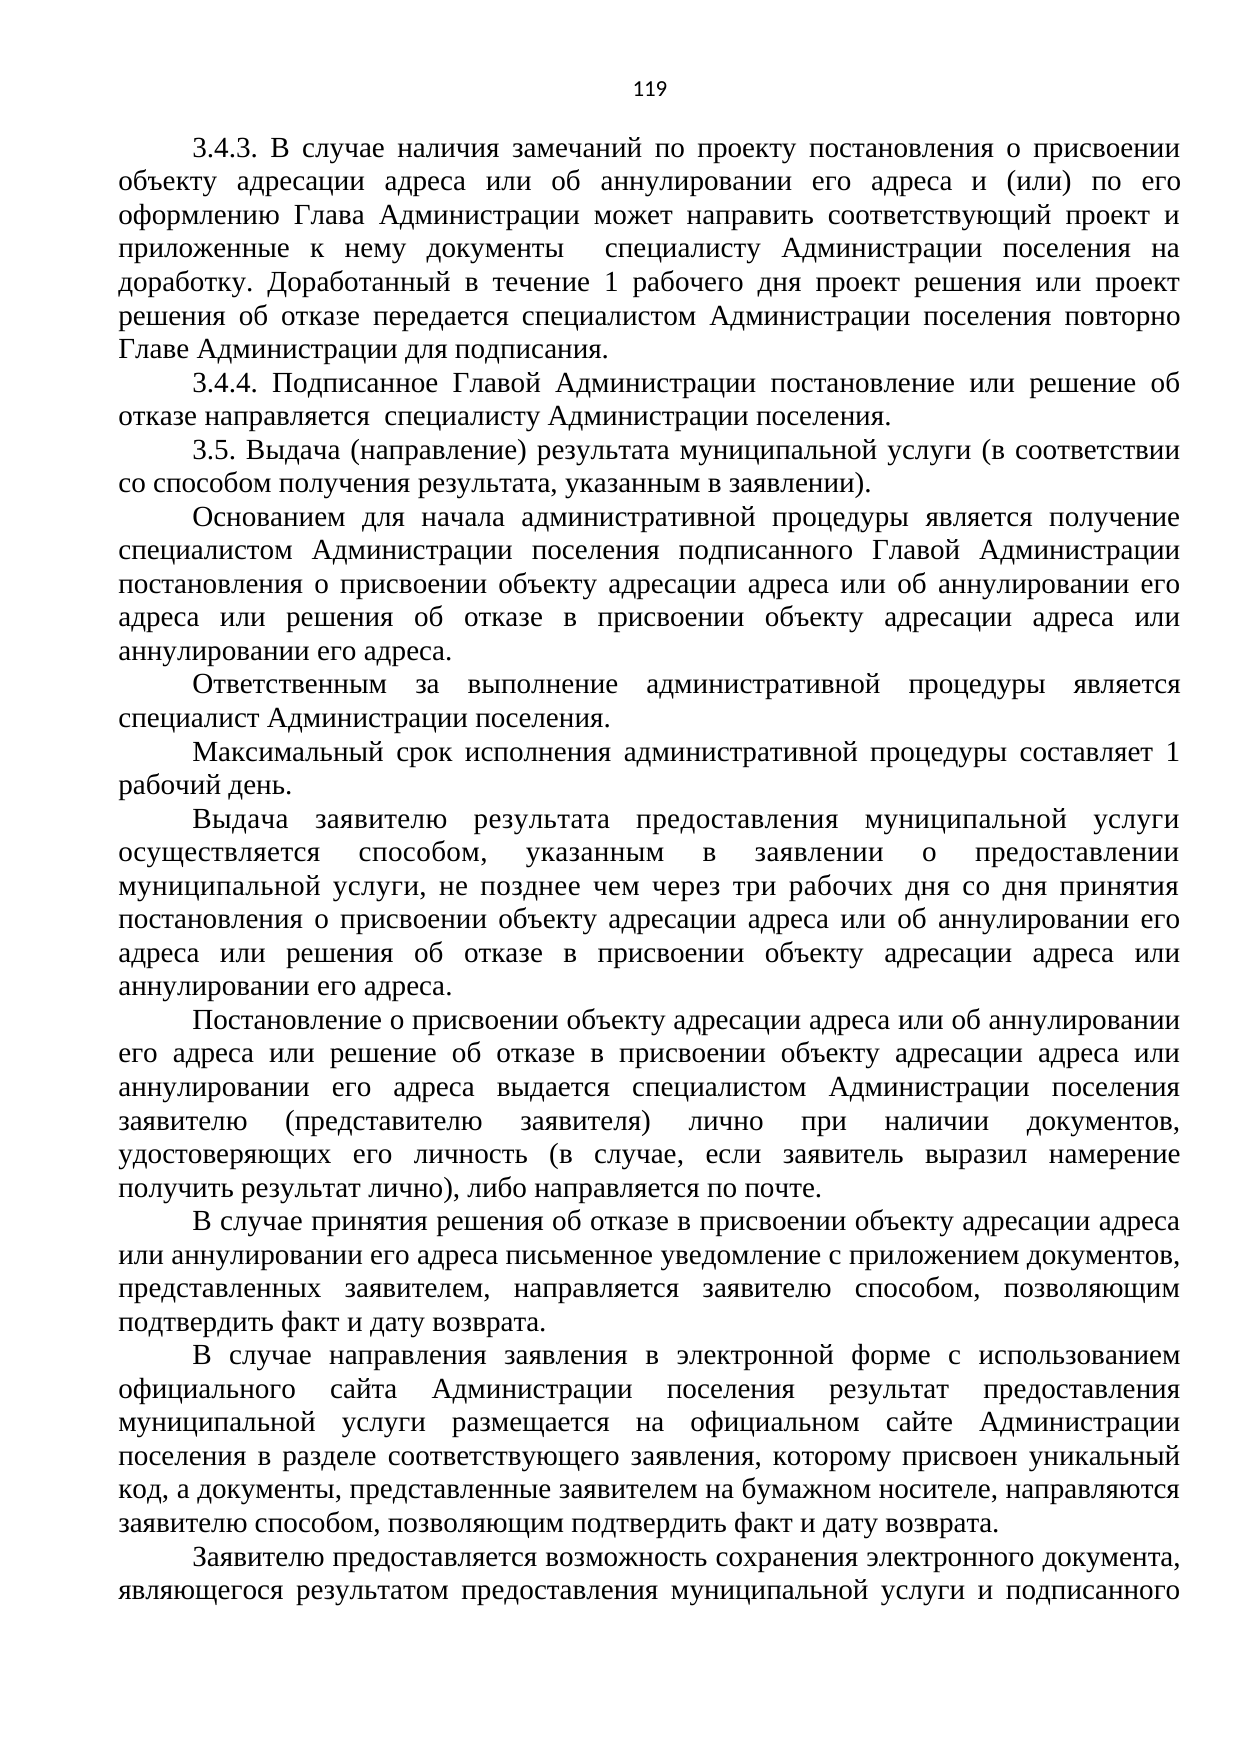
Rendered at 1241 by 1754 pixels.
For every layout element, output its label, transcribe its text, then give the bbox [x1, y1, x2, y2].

text Выдача заявителю результата предоставления муниципальной услуги осуществляется способом, указанным в заявлении о предоставлении муниципальной услуги, не позднее чем через три рабочих дня со дня принятия постановления о присвоении объекту адресации адреса или об аннулировании его адреса или решения об отказе в присвоении объекту адресации адреса или аннулировании его адреса. [118, 801, 1181, 1002]
text Постановление о присвоении объекту адресации адреса или об аннулировании его адреса или решение об отказе в присвоении объекту адресации адреса или аннулировании его адреса выдается специалистом Администрации поселения заявителю (представителю заявителя) лично при наличии документов, удостоверяющих его личность (в случае, если заявитель выразил намерение получить результат лично), либо направляется по почте. [118, 1002, 1181, 1203]
text В случае направления заявления в электронной форме с использованием официального сайта Администрации поселения результат предоставления муниципальной услуги размещается на официальном сайте Администрации поселения в разделе соответствующего заявления, которому присвоен уникальный код, а документы, представленные заявителем на бумажном носителе, направляются заявителю способом, позволяющим подтвердить факт и дату возврата. [118, 1337, 1181, 1539]
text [118, 1539, 1181, 1606]
text В случае принятия решения об отказе в присвоении объекту адресации адреса или аннулировании его адреса письменное уведомление с приложением документов, представленных заявителем, направляется заявителю способом, позволяющим подтвердить факт и дату возврата. [118, 1203, 1181, 1337]
text 3.4.4. Подписанное Главой Администрации постановление или решение об отказе направляется специалисту Администрации поселения. [118, 365, 1181, 432]
text Ответственным за выполнение административной процедуры является специалист Администрации поселения. [118, 667, 1181, 734]
text 3.5. Выдача (направление) результата муниципальной услуги (в соответствии со способом получения результата, указанным в заявлении). [118, 432, 1181, 499]
text Основанием для начала административной процедуры является получение специалистом Администрации поселения подписанного Главой Администрации постановления о присвоении объекту адресации адреса или об аннулировании его адреса или решения об отказе в присвоении объекту адресации адреса или аннулировании его адреса. [118, 499, 1181, 667]
text 3.4.3. В случае наличия замечаний по проекту постановления о присвоении объекту адресации адреса или об аннулировании его адреса и (или) по его оформлению Глава Администрации может направить соответствующий проект и приложенные к нему документы специалисту Администрации поселения на доработку. Доработанный в течение 1 рабочего дня проект решения или проект решения об отказе передается специалистом Администрации поселения повторно Главе Администрации для подписания. [118, 130, 1181, 365]
text Максимальный срок исполнения административной процедуры составляет 1 рабочий день. [118, 734, 1181, 801]
